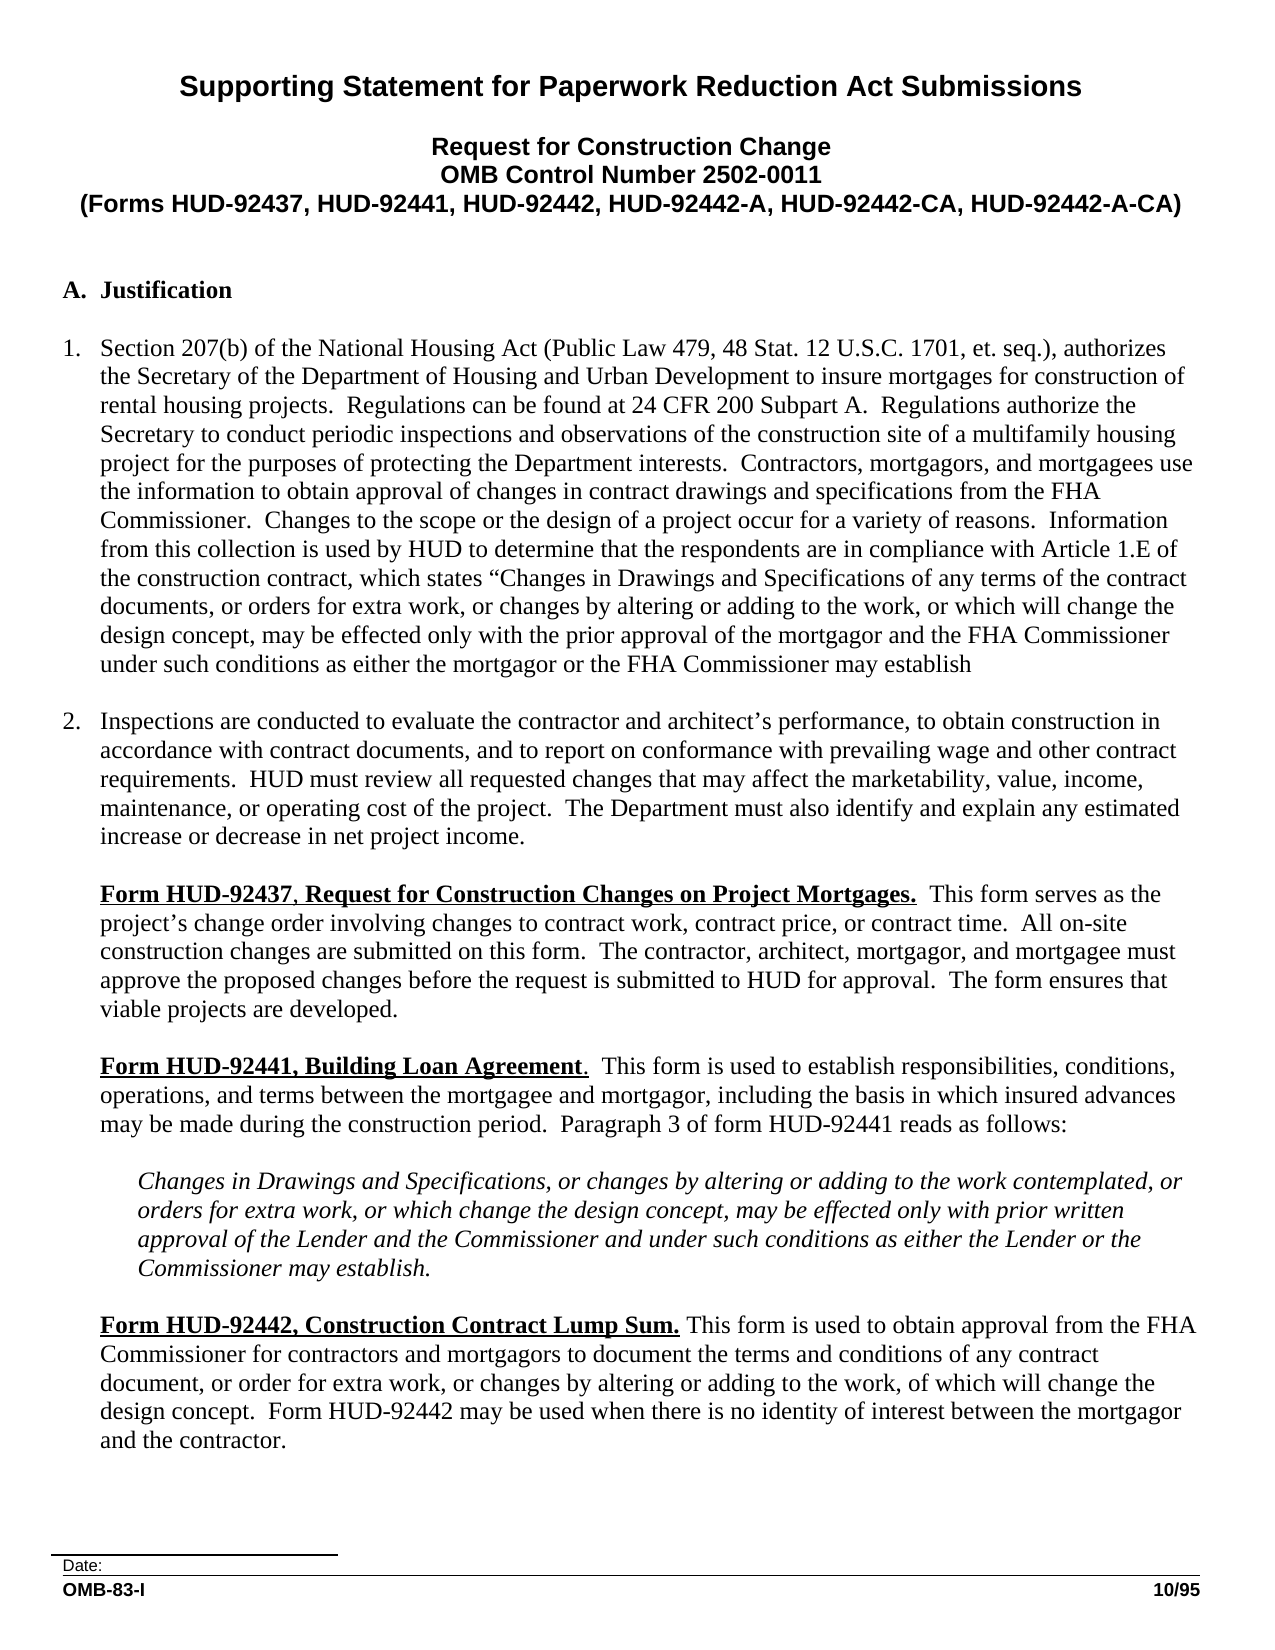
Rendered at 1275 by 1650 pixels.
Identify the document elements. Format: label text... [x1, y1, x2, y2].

text Supporting Statement for Paperwork Reduction Act Submissions [62, 69, 1200, 103]
text A. Justification [62, 275, 1200, 304]
text Changes in Drawings and Specifications, or changes by altering or adding to the work contemplated, or orders for extra work, or which change the design concept, may be effected only with prior written approval of the Lender and the Commissioner and under such conditions as either the Lender or the Commissioner may establish. [137, 1166, 1200, 1281]
list Inspections are conducted to evaluate the contractor and architect’s performance, to obtain construction in accordance with contract documents, and to report on conformance with prevailing wage and other contract requirements. HUD must review all requested changes that may affect the marketability, value, income, maintenance, or operating cost of the project. The Department must also identify and explain any estimated increase or decrease in net project income. [62, 706, 1200, 850]
list Section 207(b) of the National Housing Act (Public Law 479, 48 Stat. 12 U.S.C. 1701, et. seq.), authorizes the Secretary of the Department of Housing and Urban Development to insure mortgages for construction of rental housing projects. Regulations can be found at 24 CFR 200 Subpart A. Regulations authorize the Secretary to conduct periodic inspections and observations of the construction site of a multifamily housing project for the purposes of protecting the Department interests. Contractors, mortgagors, and mortgagees use the information to obtain approval of changes in contract drawings and specifications from the FHA Commissioner. Changes to the scope or the design of a project occur for a variety of reasons. Information from this collection is used by HUD to determine that the respondents are in compliance with Article 1.E of the construction contract, which states “Changes in Drawings and Specifications of any terms of the contract documents, or orders for extra work, or changes by altering or adding to the work, or which will change the design concept, may be effected only with the prior approval of the mortgagor and the FHA Commissioner under such conditions as either the mortgagor or the FHA Commissioner may establish [62, 333, 1200, 678]
text (Forms HUD-92437, HUD-92441, HUD-92442, HUD-92442-A, HUD-92442-CA, HUD-92442-A-CA) [62, 189, 1200, 218]
text Form HUD-92442, Construction Contract Lump Sum. This form is used to obtain approval from the FHA Commissioner for contractors and mortgagors to document the terms and conditions of any contract document, or order for extra work, or changes by altering or adding to the work, of which will change the design concept. Form HUD-92442 may be used when there is no identity of interest between the mortgagor and the contractor. [100, 1310, 1200, 1454]
text Form HUD-92441, Building Loan Agreement. This form is used to establish responsibilities, conditions, operations, and terms between the mortgagee and mortgagor, including the basis in which insured advances may be made during the construction period. Paragraph 3 of form HUD-92441 reads as follows: [100, 1051, 1200, 1138]
text Form HUD-92437, Request for Construction Changes on Project Mortgages. This form serves as the project’s change order involving changes to contract work, contract price, or contract time. All on-site construction changes are submitted on this form. The contractor, architect, mortgagor, and mortgagee must approve the proposed changes before the request is submitted to HUD for approval. The form ensures that viable projects are developed. [100, 879, 1200, 1023]
subtitle Request for Construction Change [62, 131, 1200, 160]
text OMB Control Number 2502-0011 [62, 160, 1200, 189]
